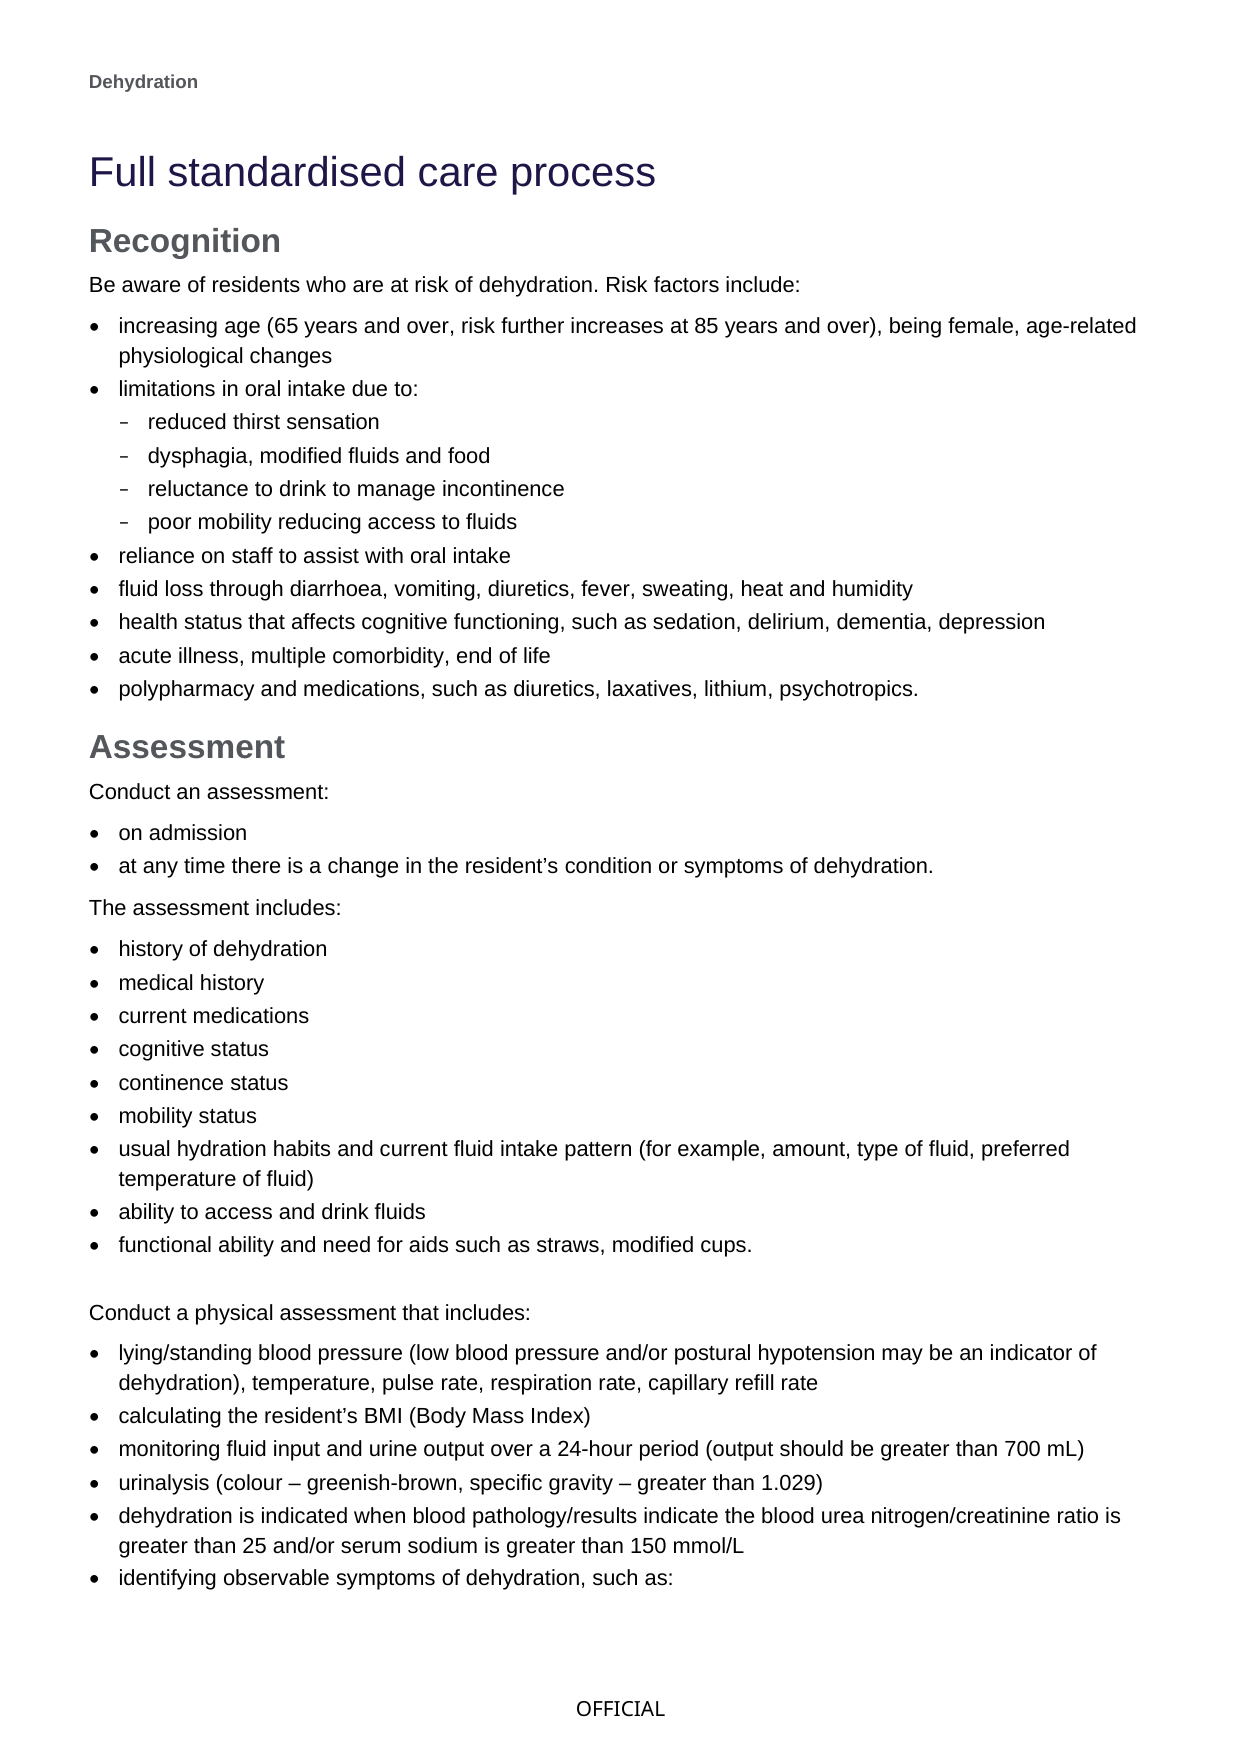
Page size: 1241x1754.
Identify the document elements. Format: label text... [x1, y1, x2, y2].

text current medications [89, 999, 1152, 1029]
text reluctance to drink to manage incontinence [118, 473, 1152, 502]
text Be aware of residents who are at risk of dehydration. Risk factors include: [89, 268, 1152, 298]
text mobility status [89, 1099, 1152, 1129]
text on admission [89, 816, 1152, 845]
subtitle Full standardised care process [89, 148, 1152, 196]
text The assessment includes: [89, 891, 1152, 920]
text lying/standing blood pressure (low blood pressure and/or postural hypotension may be an indicator of dehydration), temperature, pulse rate, respiration rate, capillary refill rate [89, 1337, 1152, 1395]
text at any time there is a change in the resident’s condition or symptoms of dehydration. [89, 849, 1152, 879]
text reduced thirst sensation [118, 406, 1152, 435]
text continence status [89, 1066, 1152, 1095]
text monitoring fluid input and urine output over a 24-hour period (output should be greater than 700 mL) [89, 1433, 1152, 1462]
text fluid loss through diarrhoea, vomiting, diuretics, fever, sweating, heat and humidity [89, 573, 1152, 602]
text functional ability and need for aids such as straws, modified cups. [89, 1229, 1152, 1258]
text polypharmacy and medications, such as diuretics, laxatives, lithium, psychotropics. [89, 673, 1152, 702]
text limitations in oral intake due to: [89, 373, 1152, 402]
text acute illness, multiple comorbidity, end of life [89, 639, 1152, 668]
text ability to access and drink fluids [89, 1195, 1152, 1224]
text reliance on staff to assist with oral intake [89, 539, 1152, 568]
subtitle Recognition [89, 221, 1152, 259]
text health status that affects cognitive functioning, such as sedation, delirium, dementia, depression [89, 606, 1152, 635]
text cognitive status [89, 1033, 1152, 1062]
text poor mobility reducing access to fluids [118, 506, 1152, 535]
text Conduct an assessment: [89, 774, 1152, 804]
text dehydration is indicated when blood pathology/results indicate the blood urea nitrogen/creatinine ratio is greater than 25 and/or serum sodium is greater than 150 mmol/L [89, 1499, 1152, 1558]
text dysphagia, modified fluids and food [118, 439, 1152, 468]
text usual hydration habits and current fluid intake pattern (for example, amount, type of fluid, preferred temperature of fluid) [89, 1133, 1152, 1191]
text medical history [89, 966, 1152, 995]
text identifying observable symptoms of dehydration, such as: [89, 1562, 1152, 1591]
text Conduct a physical assessment that includes: [89, 1295, 1152, 1324]
text calculating the resident’s BMI (Body Mass Index) [89, 1399, 1152, 1429]
text increasing age (65 years and over, risk further increases at 85 years and over), being female, age-related physiological changes [89, 310, 1152, 368]
text history of dehydration [89, 933, 1152, 962]
text urinalysis (colour – greenish-brown, specific gravity – greater than 1.029) [89, 1466, 1152, 1495]
subtitle Assessment [89, 727, 1152, 765]
